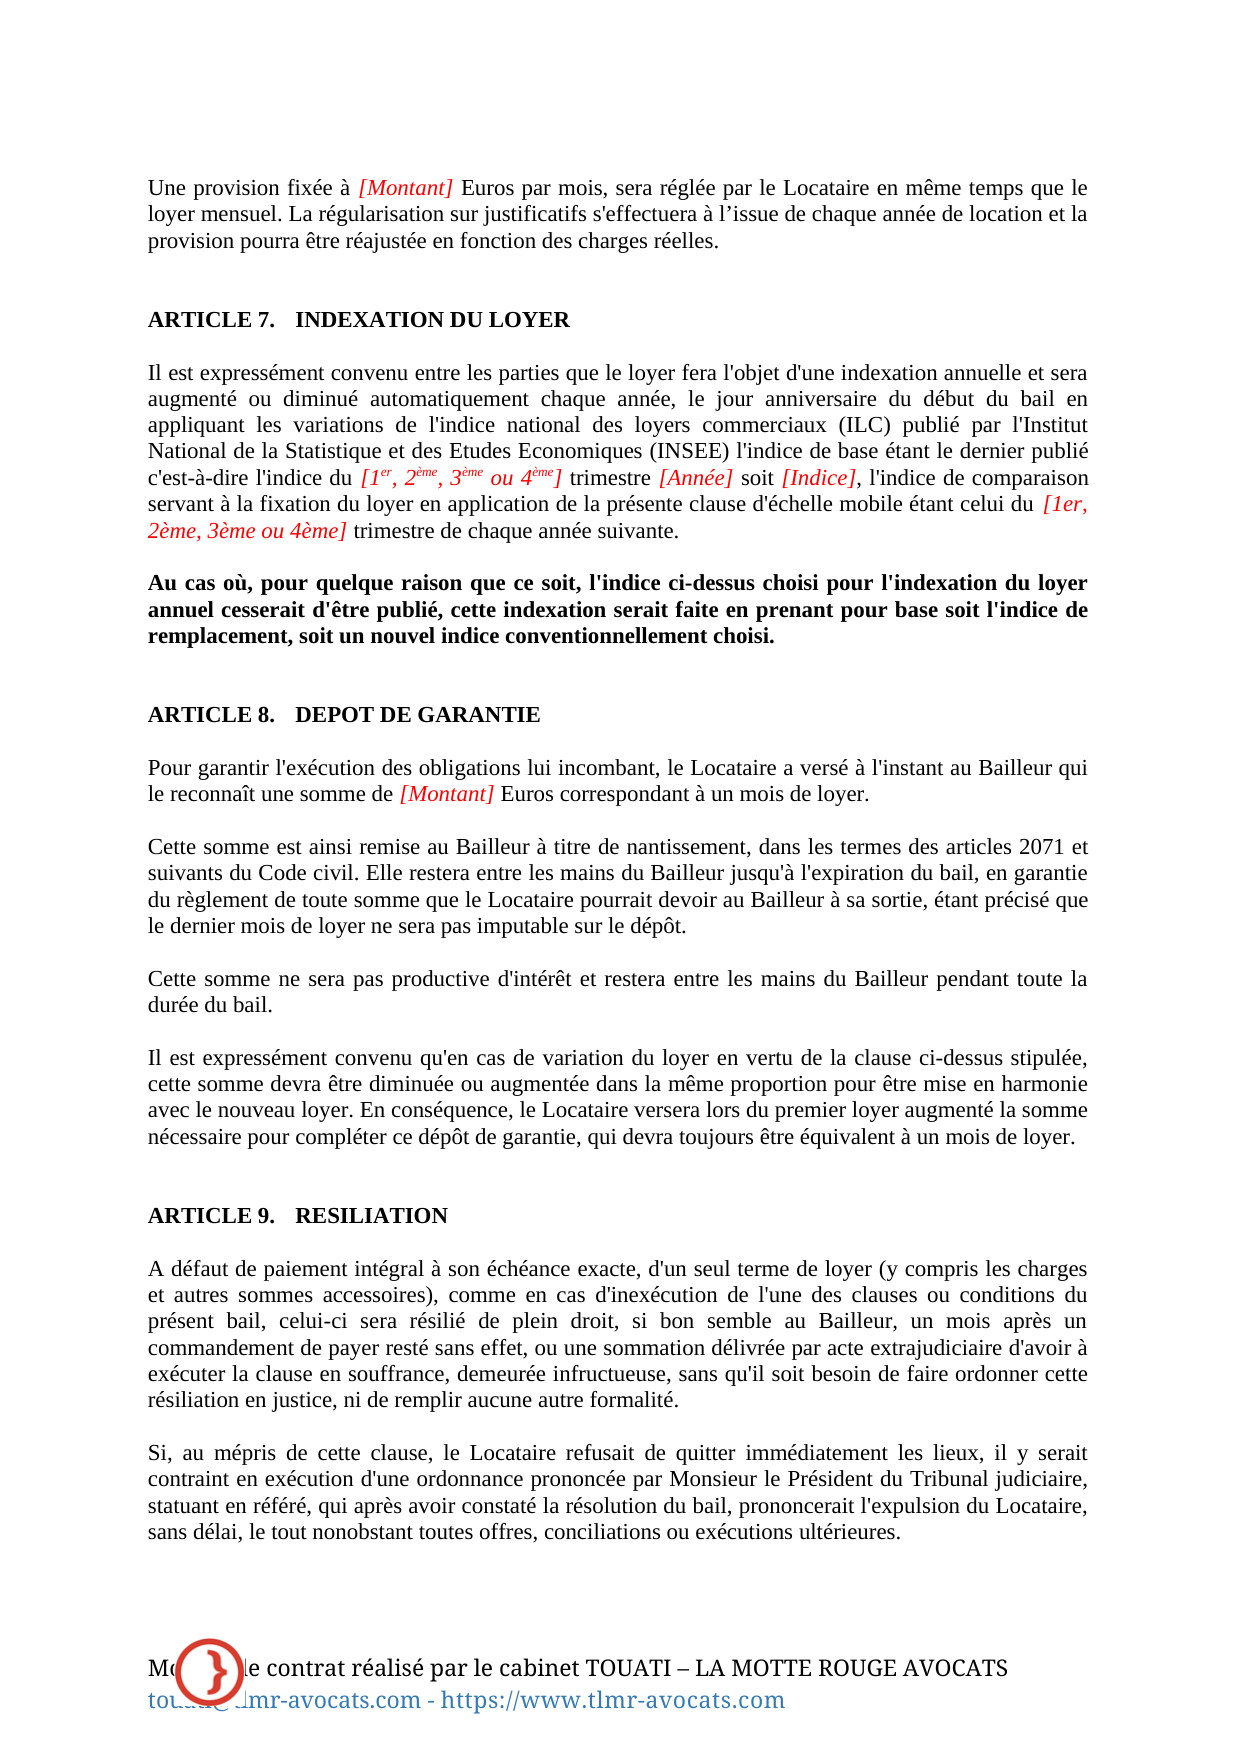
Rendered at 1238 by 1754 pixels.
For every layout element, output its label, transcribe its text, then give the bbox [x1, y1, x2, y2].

text A défaut de paiement intégral à son échéance exacte, d'un seul terme de loyer (y compris les charges et autres sommes accessoires), comme en cas d'inexécution de l'une des clauses ou conditions du présent bail, celui-ci sera résilié de plein droit, si bon semble au Bailleur, un mois après un commandement de payer resté sans effet, ou une sommation délivrée par acte extrajudiciaire d'avoir à exécuter la clause en souffrance, demeurée infructueuse, sans qu'il soit besoin de faire ordonner cette résiliation en justice, ni de remplir aucune autre formalité. [148, 1254, 1090, 1413]
text Au cas où, pour quelque raison que ce soit, l'indice ci-dessus choisi pour l'indexation du loyer annuel cesserait d'être publié, cette indexation serait faite en prenant pour base soit l'indice de remplacement, soit un nouvel indice conventionnellement choisi. [148, 569, 1090, 648]
picture [172, 1635, 244, 1704]
text Si, au mépris de cette clause, le Locataire refusait de quitter immédiatement les lieux, il y serait contraint en exécution d'une ordonnance prononcée par Monsieur le Président du Tribunal judiciaire, statuant en référé, qui après avoir constaté la résolution du bail, prononcerait l'expulsion du Locataire, sans délai, le tout nonobstant toutes offres, conciliations ou exécutions ultérieures. [148, 1439, 1090, 1544]
text Une provision fixée à [Montant] Euros par mois, sera réglée par le Locataire en même temps que le loyer mensuel. La régularisation sur justificatifs s'effectuera à l’issue de chaque année de location et la provision pourra être réajustée en fonction des charges réelles. [148, 174, 1090, 253]
list RESILIATION [148, 1202, 1090, 1228]
text Il est expressément convenu qu'en cas de variation du loyer en vertu de la clause ci-dessus stipulée, cette somme devra être diminuée ou augmentée dans la même proportion pour être mise en harmonie avec le nouveau loyer. En conséquence, le Locataire versera lors du premier loyer augmenté la somme nécessaire pour compléter ce dépôt de garantie, qui devra toujours être équivalent à un mois de loyer. [148, 1044, 1090, 1149]
text Cette somme est ainsi remise au Bailleur à titre de nantissement, dans les termes des articles 2071 et suivants du Code civil. Elle restera entre les mains du Bailleur jusqu'à l'expiration du bail, en garantie du règlement de toute somme que le Locataire pourrait devoir au Bailleur à sa sortie, étant précisé que le dernier mois de loyer ne sera pas imputable sur le dépôt. [148, 833, 1090, 938]
text Il est expressément convenu entre les parties que le loyer fera l'objet d'une indexation annuelle et sera augmenté ou diminué automatiquement chaque année, le jour anniversaire du début du bail en appliquant les variations de l'indice national des loyers commerciaux (ILC) publié par l'Institut National de la Statistique et des Etudes Economiques (INSEE) l'indice de base étant le dernier publié c'est-à-dire l'indice du [1er, 2ème, 3ème ou 4ème] trimestre [Année] soit [Indice], l'indice de comparaison servant à la fixation du loyer en application de la présente clause d'échelle mobile étant celui du [1er, 2ème, 3ème ou 4ème] trimestre de chaque année suivante. [148, 358, 1090, 543]
list INDEXATION DU LOYER [148, 306, 1090, 332]
text Pour garantir l'exécution des obligations lui incombant, le Locataire a versé à l'instant au Bailleur qui le reconnaît une somme de [Montant] Euros correspondant à un mois de loyer. [148, 754, 1090, 807]
list DEPOT DE GARANTIE [148, 701, 1090, 727]
text Cette somme ne sera pas productive d'intérêt et restera entre les mains du Bailleur pendant toute la durée du bail. [148, 965, 1090, 1017]
